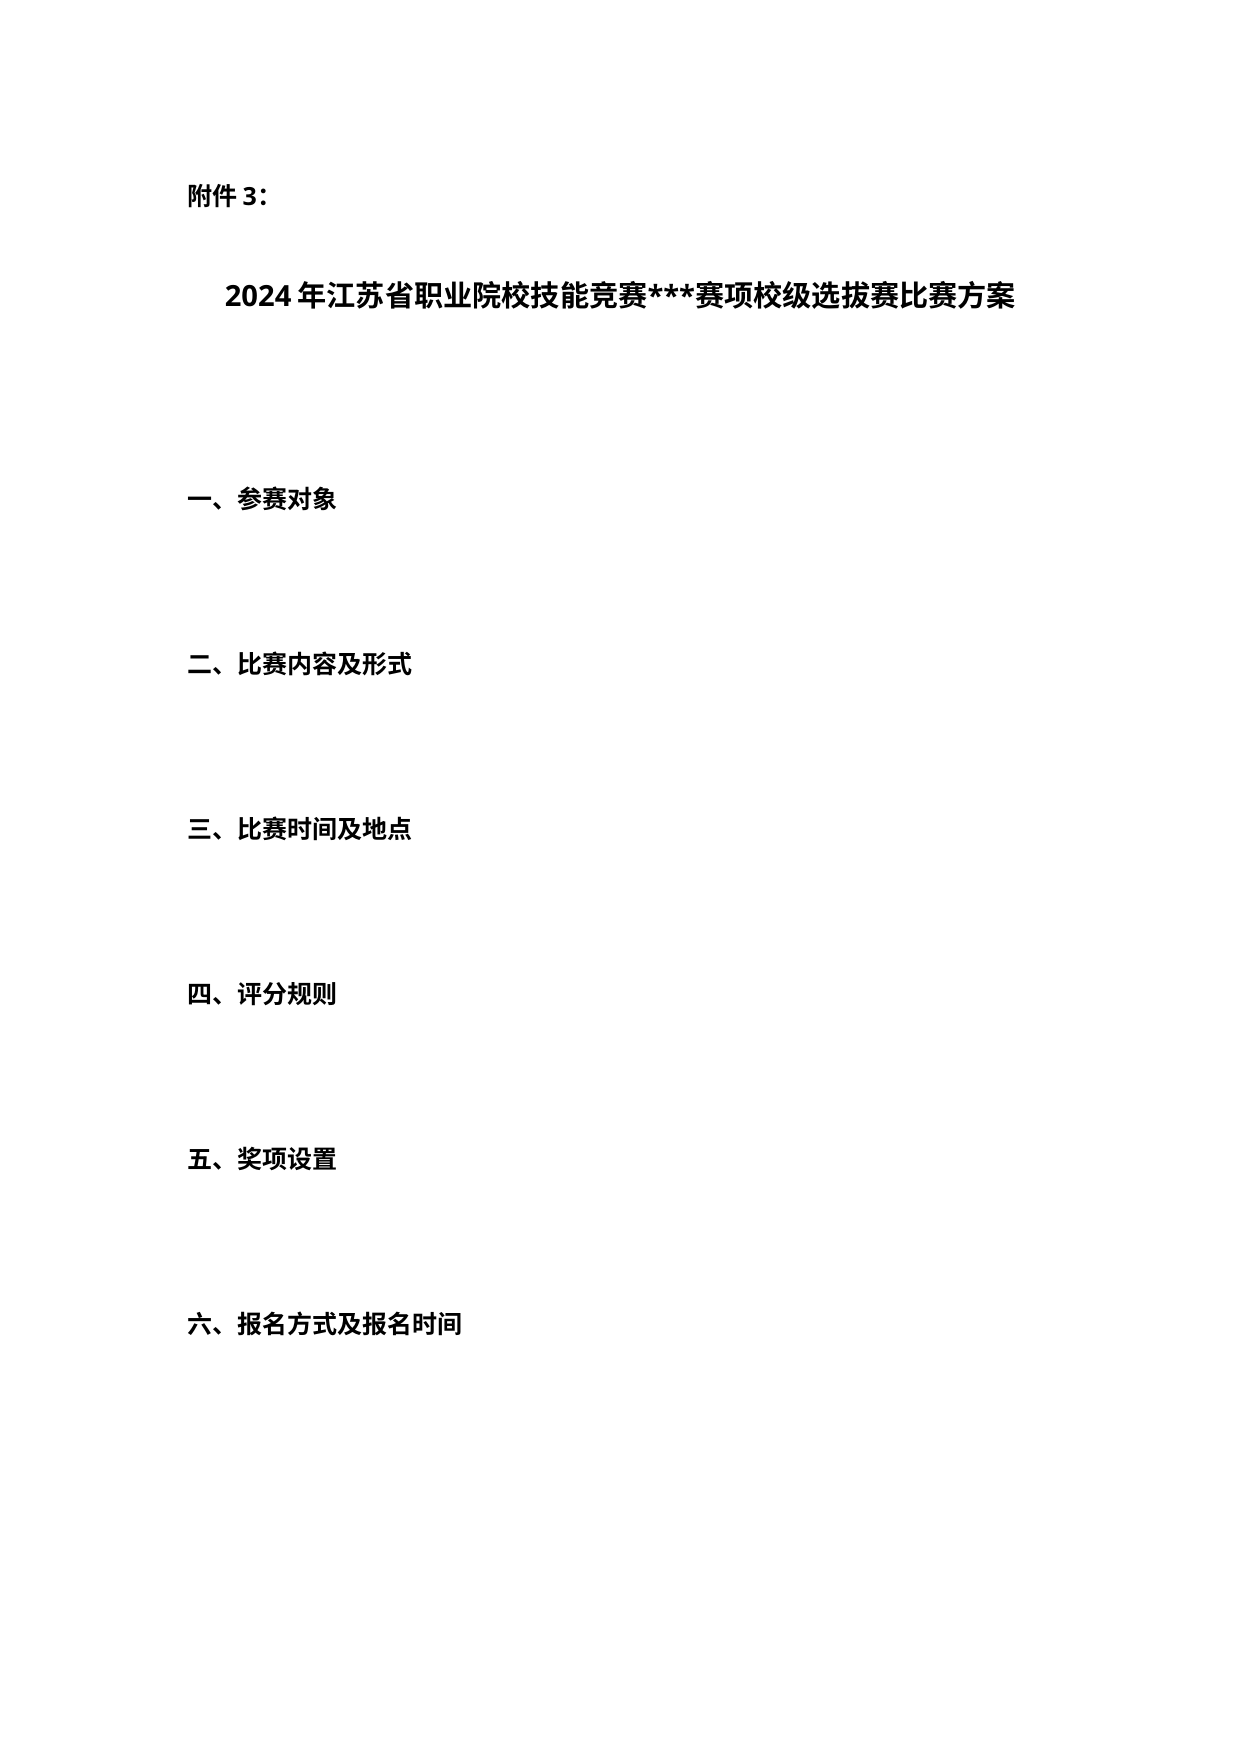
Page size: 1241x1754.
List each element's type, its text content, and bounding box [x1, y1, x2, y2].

list 奖项设置 [187, 1125, 1053, 1190]
text 附件3： [187, 162, 1053, 227]
list 报名方式及报名时间 [187, 1290, 1053, 1355]
list 参赛对象 [187, 465, 1053, 530]
list 比赛内容及形式 [187, 630, 1053, 695]
list 比赛时间及地点 [187, 795, 1053, 860]
text 2024年江苏省职业院校技能竞赛***赛项校级选拔赛比赛方案 [187, 261, 1053, 326]
list 评分规则 [187, 960, 1053, 1025]
